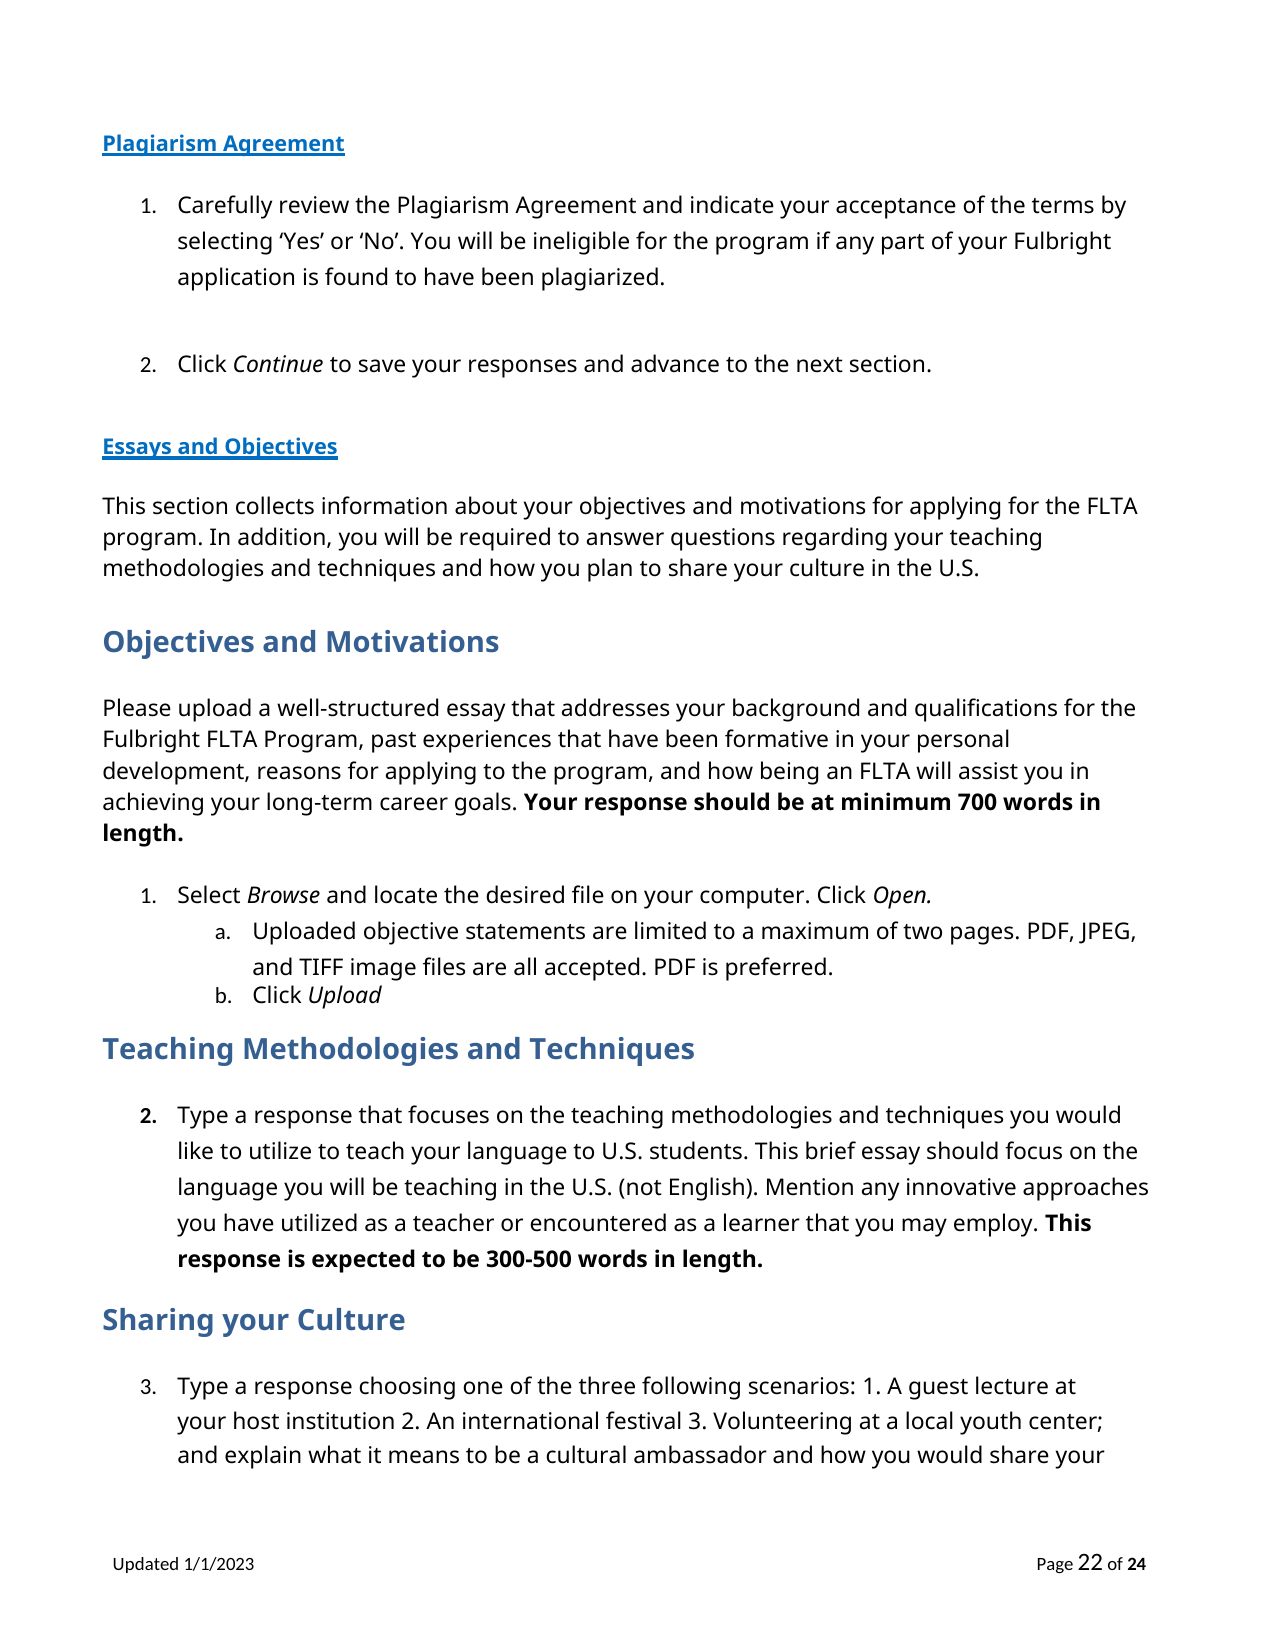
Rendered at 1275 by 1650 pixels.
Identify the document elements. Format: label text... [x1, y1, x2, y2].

subtitle Plagiarism Agreement [102, 113, 1166, 155]
list Click Upload [214, 987, 1164, 1008]
subtitle Objectives and Motivations [102, 622, 1164, 661]
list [139, 1370, 1128, 1470]
text Please upload a well-structured essay that addresses your background and qualifications for the Fulbright FLTA Program, past experiences that have been formative in your personal development, reasons for applying to the program, and how being an FLTA will assist you in achieving your long-term career goals. Your response should be at minimum 700 words in length. [102, 692, 1164, 848]
subtitle Teaching Methodologies and Techniques [102, 1028, 1164, 1068]
list Uploaded objective statements are limited to a maximum of two pages. PDF, JPEG, and TIFF image files are all accepted. PDF is preferred. [214, 915, 1164, 982]
list Select Browse and locate the desired file on your computer. Click Open. [139, 879, 1164, 910]
subtitle Essays and Objectives [102, 416, 1166, 458]
text This section collects information about your objectives and motivations for applying for the FLTA program. In addition, you will be required to answer questions regarding your teaching methodologies and techniques and how you plan to share your culture in the U.S. [102, 489, 1166, 583]
list Type a response that focuses on the teaching methodologies and techniques you would like to utilize to teach your language to U.S. students. This brief essay should focus on the language you will be teaching in the U.S. (not English). Mention any innovative approaches you have utilized as a teacher or encountered as a learner that you may employ. This response is expected to be 300-500 words in length. [139, 1099, 1164, 1274]
list Carefully review the Plagiarism Agreement and indicate your acceptance of the terms by selecting ‘Yes’ or ‘No’. You will be ineligible for the program if any part of your Fulbright application is found to have been plagiarized. [139, 189, 1164, 292]
list Click Continue to save your responses and advance to the next section. [139, 348, 1166, 379]
subtitle Sharing your Culture [102, 1299, 1164, 1339]
